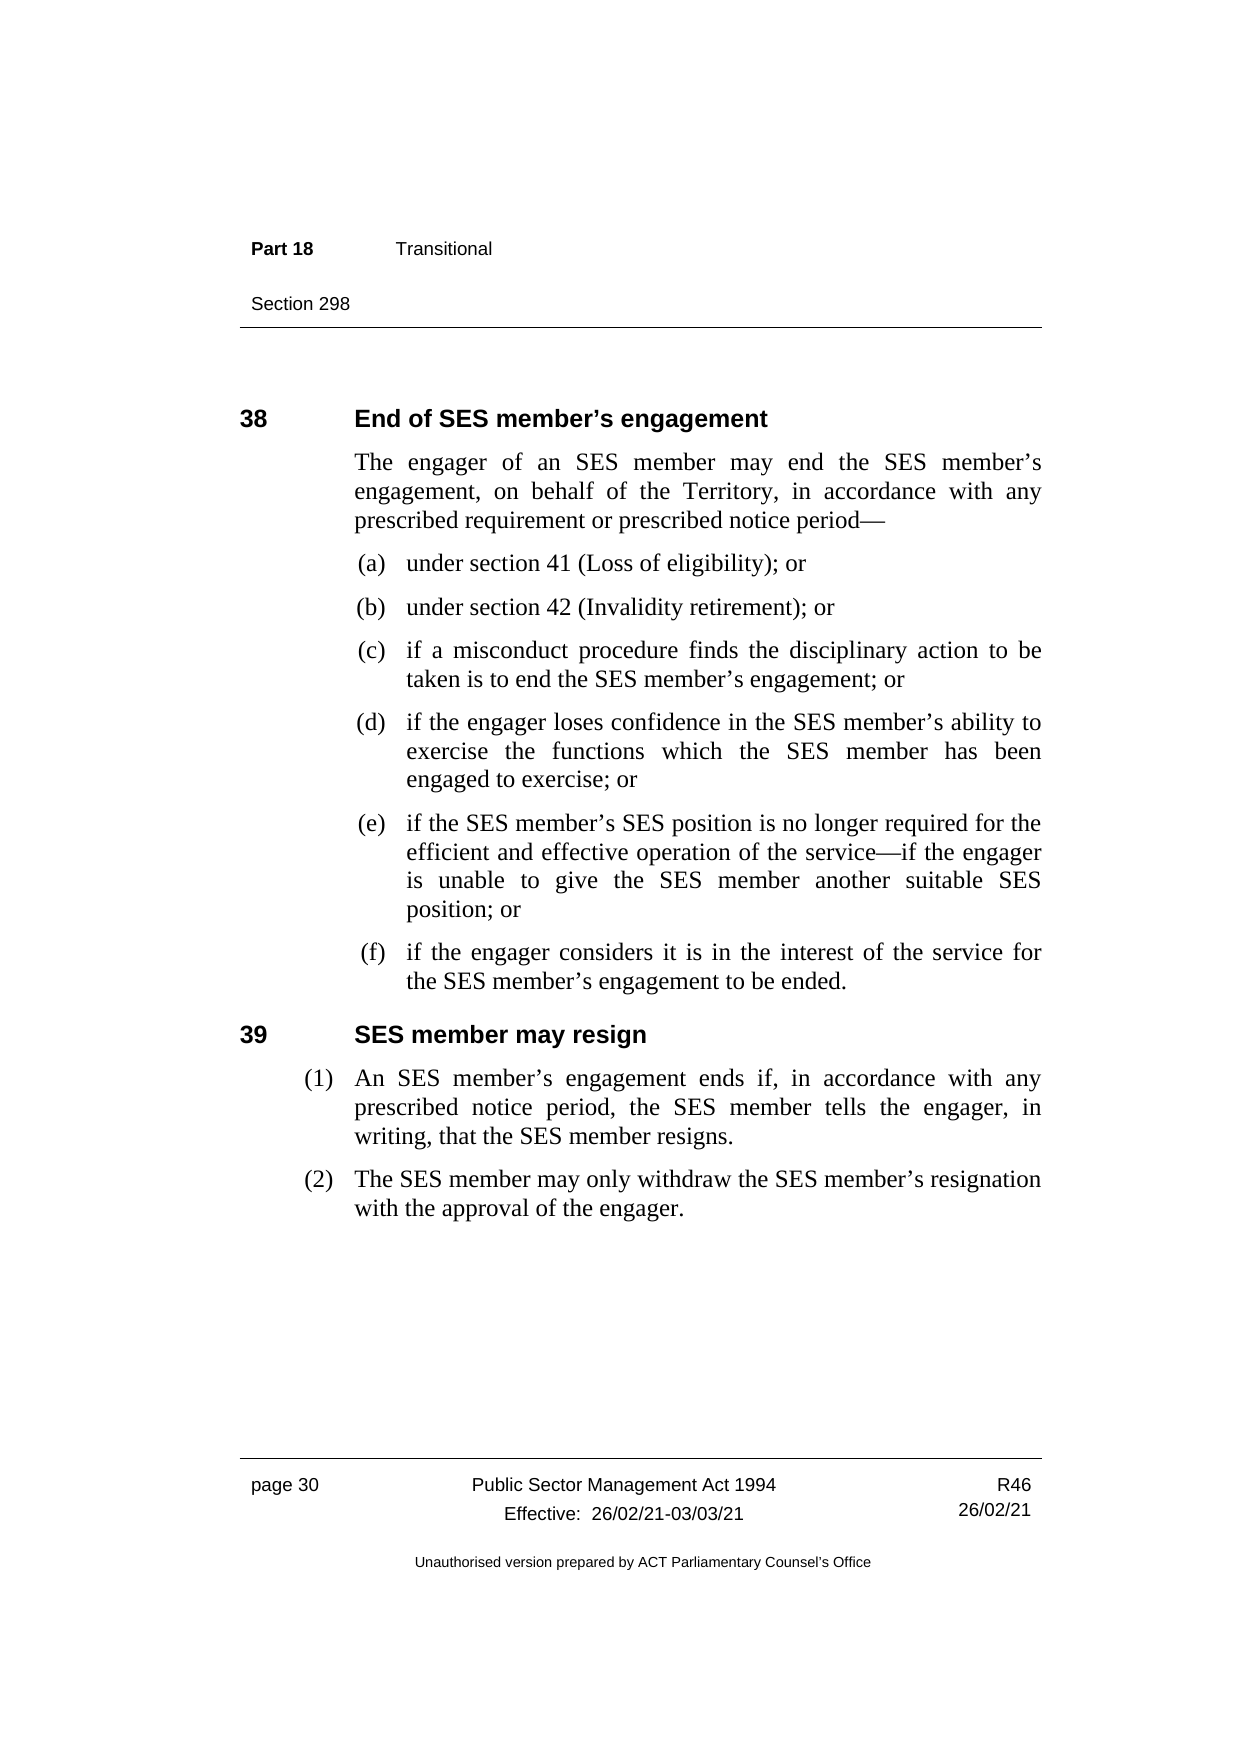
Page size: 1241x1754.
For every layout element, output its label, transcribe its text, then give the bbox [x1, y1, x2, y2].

text The engager of an SES member may end the SES member’s engagement, on behalf of the Territory, in accordance with any prescribed requirement or prescribed notice period— [354, 447, 1042, 534]
text (1) An SES member’s engagement ends if, in accordance with any prescribed notice period, the SES member tells the engager, in writing, that the SES member resigns. [239, 1063, 1042, 1149]
text (d) if the engager loses confidence in the SES member’s ability to exercise the functions which the SES member has been engaged to exercise; or [239, 707, 1042, 793]
text (2) The SES member may only withdraw the SES member’s resignation with the approval of the engager. [239, 1164, 1042, 1222]
text (e) if the SES member’s SES position is no longer required for the efficient and effective operation of the service—if the engager is unable to give the SES member another suitable SES position; or [239, 808, 1042, 923]
text (b) under section 42 (Invalidity retirement); or [239, 592, 1042, 620]
text 38 End of SES member’s engagement [239, 404, 1042, 433]
text 39 SES member may resign [239, 1020, 1042, 1049]
text (c) if a misconduct procedure finds the disciplinary action to be taken is to end the SES member’s engagement; or [239, 635, 1042, 692]
text (f) if the engager considers it is in the interest of the service for the SES member’s engagement to be ended. [239, 937, 1042, 995]
text (a) under section 41 (Loss of eligibility); or [239, 548, 1042, 577]
